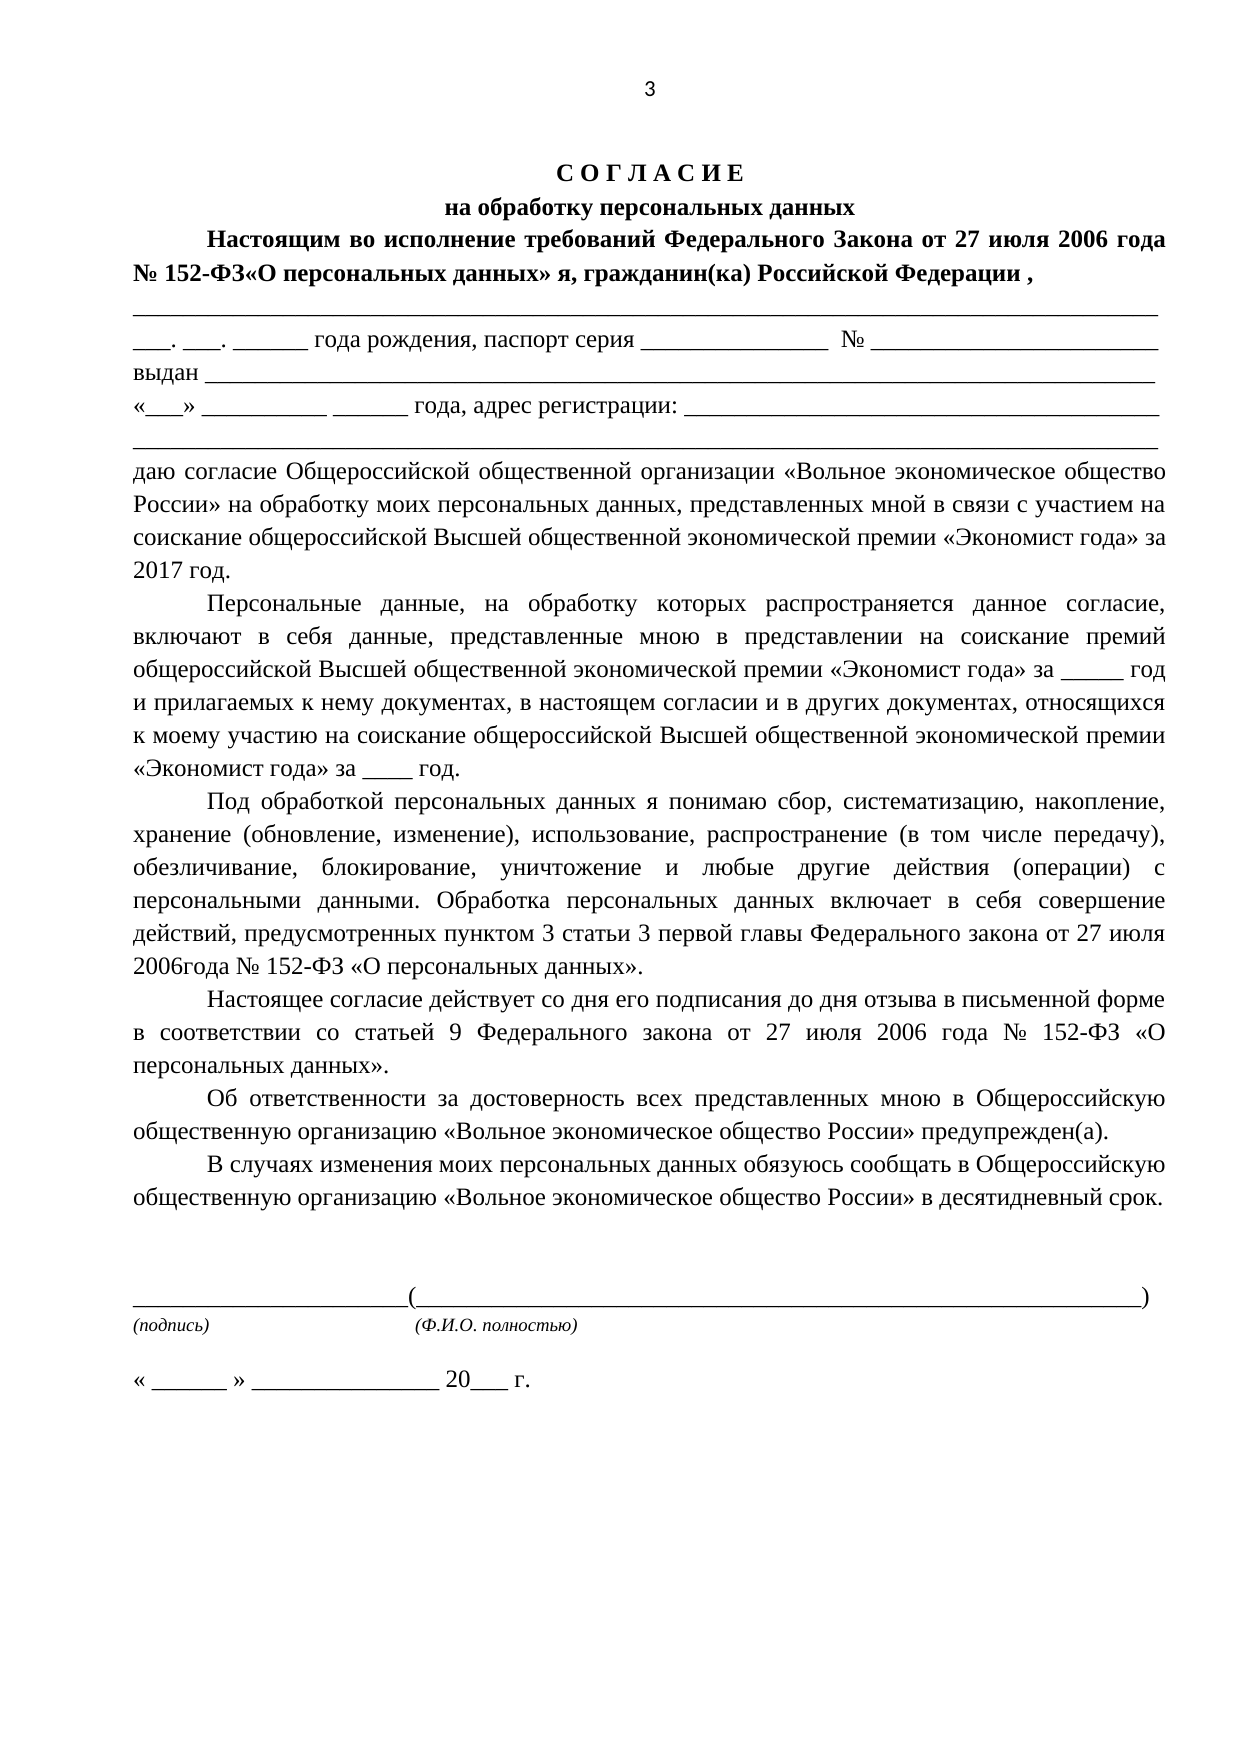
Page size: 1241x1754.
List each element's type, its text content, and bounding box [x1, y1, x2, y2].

text __________________________________________________________________________________ [133, 291, 1167, 319]
text « ______ » _______________ 20___ г. [133, 1364, 1167, 1393]
text Персональные данные, на обработку которых распространяется данное согласие, включают в себя данные, представленные мною в представлении на соискание премий общероссийской Высшей общественной экономической премии «Экономист года» за _____ год и прилагаемых к нему документах, в настоящем согласии и в других документах, относящихся к моему участию на соискание общероссийской Высшей общественной экономической премии «Экономист года» за ____ год. [133, 588, 1167, 782]
text ___. ___. ______ года рождения, паспорт серия _______________ № _______________________ [133, 324, 1167, 352]
text __________________________________________________________________________________ [133, 423, 1167, 451]
text В случаях изменения моих персональных данных обязуюсь сообщать в Общероссийскую общественную организацию «Вольное экономическое общество России» в десятидневный срок. [133, 1149, 1167, 1211]
text выдан ____________________________________________________________________________ [133, 357, 1167, 385]
text «___» __________ ______ года, адрес регистрации: ______________________________________ [133, 390, 1167, 418]
text Под обработкой персональных данных я понимаю сбор, систематизацию, накопление, хранение (обновление, изменение), использование, распространение (в том числе передачу), обезличивание, блокирование, уничтожение и любые другие действия (операции) с персональными данными. Обработка персональных данных включает в себя совершение действий, предусмотренных пунктом 3 статьи 3 первой главы Федерального закона от 27 июля 2006года № 152-ФЗ «О персональных данных». [133, 786, 1167, 980]
text Настоящим во исполнение требований Федерального Закона от 27 июля 2006 года № 152-ФЗ«О персональных данных» я, гражданин(ка) Российской Федерации , [133, 224, 1167, 286]
text Об ответственности за достоверность всех представленных мною в Общероссийскую общественную организацию «Вольное экономическое общество России» предупрежден(а). [133, 1083, 1167, 1145]
text С О Г Л А С И Е [133, 158, 1167, 187]
text даю согласие Общероссийской общественной организации «Вольное экономическое общество России» на обработку моих персональных данных, представленных мной в связи с участием на соискание общероссийской Высшей общественной экономической премии «Экономист года» за 2017 год. [133, 456, 1167, 583]
text ______________________(__________________________________________________________) [133, 1281, 1167, 1310]
text (подпись) (Ф.И.О. полностью) [133, 1314, 1167, 1336]
text на обработку персональных данных [133, 192, 1167, 220]
text Настоящее согласие действует со дня его подписания до дня отзыва в письменной форме в соответствии со статьей 9 Федерального закона от 27 июля 2006 года № 152-ФЗ «О персональных данных». [133, 984, 1167, 1079]
